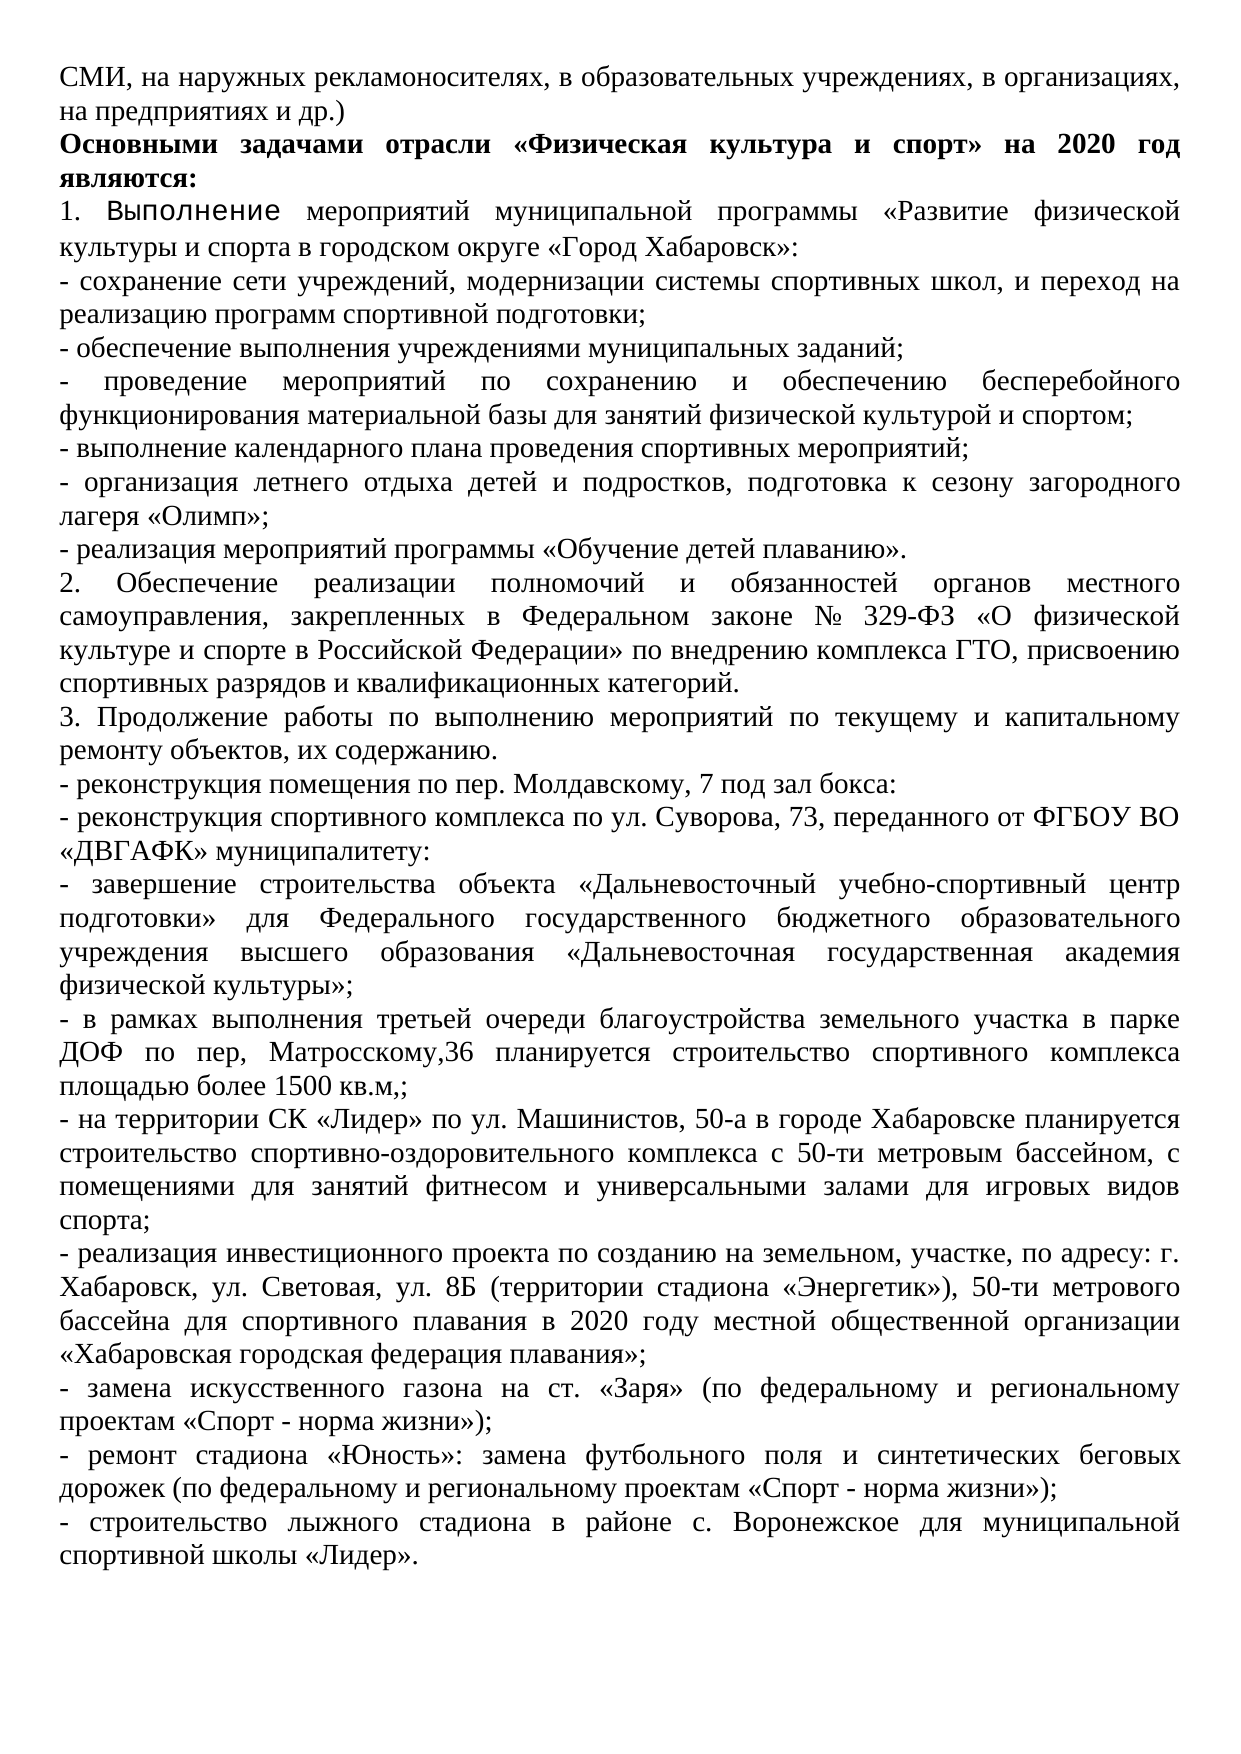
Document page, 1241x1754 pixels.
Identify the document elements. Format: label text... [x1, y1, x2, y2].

text 2. Обеспечение реализации полномочий и обязанностей органов местного самоуправления, закрепленных в Федеральном законе № 329-ФЗ «О физической культуре и спорте в Российской Федерации» по внедрению комплекса ГТО, присвоению спортивных разрядов и квалификационных категорий. [59, 565, 1181, 699]
text - реконструкция помещения по пер. Молдавскому, 7 под зал бокса: [59, 766, 1181, 799]
text - проведение мероприятий по сохранению и обеспечению бесперебойного функционирования материальной базы для занятий физической культурой и спортом; [59, 363, 1181, 431]
text - выполнение календарного плана проведения спортивных мероприятий; [59, 431, 1181, 464]
text 1. Выполнение мероприятий муниципальной программы «Развитие физической культуры и спорта в городском округе «Город Хабаровск»: [59, 193, 1181, 263]
text - сохранение сети учреждений, модернизации системы спортивных школ, и переход на реализацию программ спортивной подготовки; [59, 263, 1181, 330]
text - ремонт стадиона «Юность»: замена футбольного поля и синтетических беговых дорожек (по федеральному и региональному проектам «Спорт - норма жизни»); [59, 1437, 1181, 1504]
text - реализация мероприятий программы «Обучение детей плаванию». [59, 531, 1181, 565]
text - на территории СК «Лидер» по ул. Машинистов, 50-а в городе Хабаровске планируется строительство спортивно-оздоровительного комплекса с 50-ти метровым бассейном, с помещениями для занятий фитнесом и универсальными залами для игровых видов спорта; [59, 1101, 1181, 1236]
text - организация летнего отдыха детей и подростков, подготовка к сезону загородного лагеря «Олимп»; [59, 464, 1181, 531]
text - реализация инвестиционного проекта по созданию на земельном, участке, по адресу: г. Хабаровск, ул. Световая, ул. 8Б (территории стадиона «Энергетик»), 50-ти метрового бассейна для спортивного плавания в 2020 году местной общественной организации «Хабаровская городская федерация плавания»; [59, 1236, 1181, 1370]
text - реконструкция спортивного комплекса по ул. Суворова, 73, переданного от ФГБОУ ВО «ДВГАФК» муниципалитету: [59, 799, 1181, 867]
text - строительство лыжного стадиона в районе с. Воронежское для муниципальной спортивной школы «Лидер». [59, 1504, 1181, 1571]
text 3. Продолжение работы по выполнению мероприятий по текущему и капитальному ремонту объектов, их содержанию. [59, 699, 1181, 766]
text Основными задачами отрасли «Физическая культура и спорт» на 2020 год являются: [59, 126, 1181, 193]
text - завершение строительства объекта «Дальневосточный учебно-спортивный центр подготовки» для Федерального государственного бюджетного образовательного учреждения высшего образования «Дальневосточная государственная академия физической культуры»; [59, 867, 1181, 1001]
text - замена искусственного газона на ст. «Заря» (по федеральному и региональному проектам «Спорт - норма жизни»); [59, 1370, 1181, 1437]
text - обеспечение выполнения учреждениями муниципальных заданий; [59, 330, 1181, 363]
text - в рамках выполнения третьей очереди благоустройства земельного участка в парке ДОФ по пер, Матросскому,36 планируется строительство спортивного комплекса площадью более 1500 кв.м,; [59, 1001, 1181, 1101]
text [59, 59, 1181, 126]
